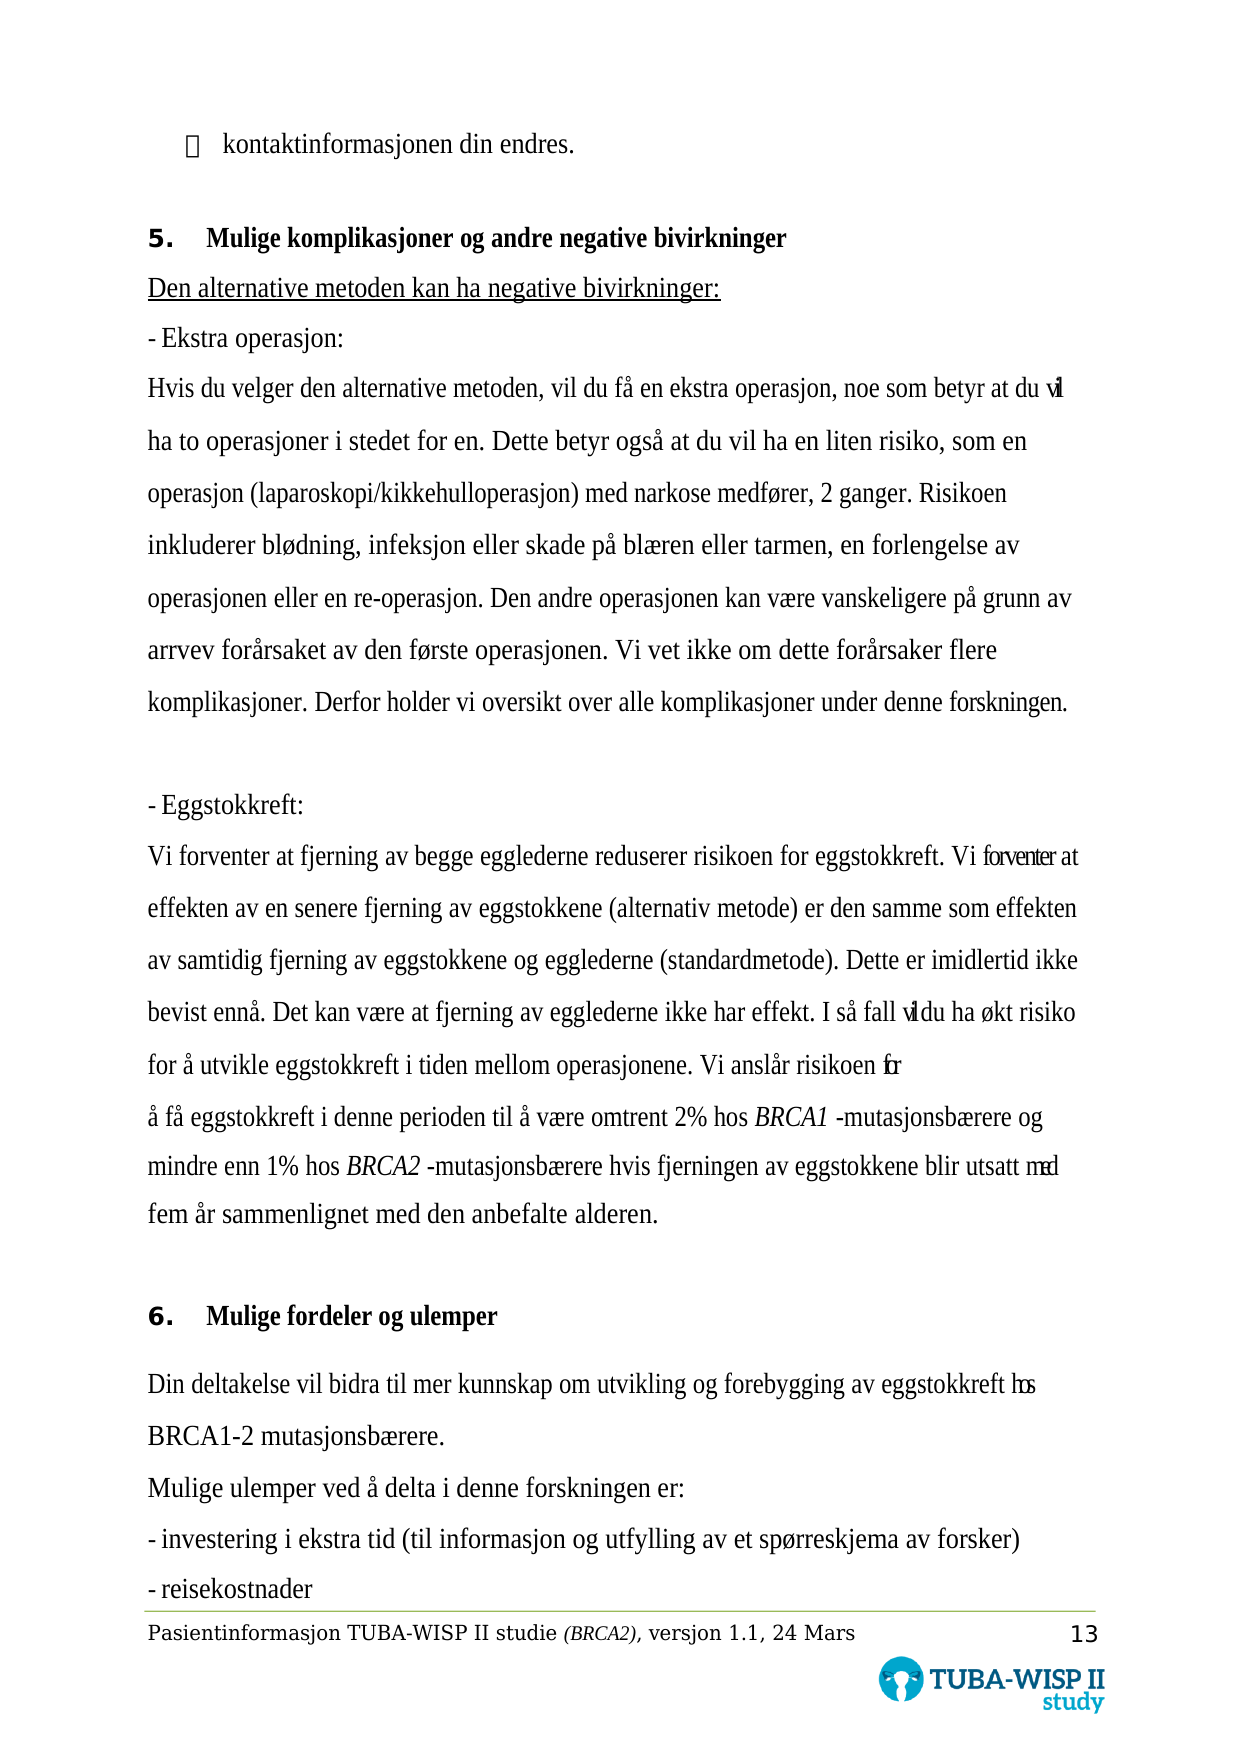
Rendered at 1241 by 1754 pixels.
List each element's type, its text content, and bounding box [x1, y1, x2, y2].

subtitle Mulige komplikasjoner og andre negative bivirkninger [147, 220, 1217, 253]
text Mulige ulemper ved å delta i denne forskningen er: [147, 1470, 1217, 1504]
list reisekostnader [147, 1571, 1217, 1604]
subtitle Mulige fordeler og ulemper [147, 1298, 1217, 1331]
text Din deltakelse vil bidra til mer kunnskap om utvikling og forebygging av eggstokkreft hos BRCA1-2 mutasjonsbærere. [147, 1366, 1043, 1452]
text Vi forventer at fjerning av begge egglederne reduserer risikoen for eggstokkreft. Vi forventer at effekten av en senere fjerning av eggstokkene (alternativ metode) er den samme som effekten av samtidig fjerning av eggstokkene og egglederne (standardmetode). Dette er imidlertid ikke bevist ennå. Det kan være at fjerning av egglederne ikke har effekt. I så fall vil du ha økt risiko for å utvikle eggstokkreft i tiden mellom operasjonene. Vi anslår risikoen for [147, 838, 1088, 1080]
text Den alternative metoden kan ha negative bivirkninger: [147, 270, 1217, 304]
list investering i ekstra tid (til informasjon og utfylling av et spørreskjema av forsker) [147, 1521, 1217, 1554]
picture [1098, 1700, 1105, 1714]
list Ekstra operasjon: [147, 320, 1217, 354]
list Eggstokkreft: [147, 787, 1217, 821]
text å få eggstokkreft i denne perioden til å være omtrent 2% hos BRCA1 -mutasjonsbærere og mindre enn 1% hos BRCA2 -mutasjonsbærere hvis fjerningen av eggstokkene blir utsatt med fem år sammenlignet med den anbefalte alderen. [147, 1099, 1084, 1230]
picture [1094, 1672, 1098, 1686]
picture [878, 1656, 1105, 1714]
text Hvis du velger den alternative metoden, vil du få en ekstra operasjon, noe som betyr at du vil ha to operasjoner i stedet for en. Dette betyr også at du vil ha en liten risiko, som en operasjon (laparoskopi/kikkehulloperasjon) med narkose medfører, 2 ganger. Risikoen inkluderer blødning, infeksjon eller skade på blæren eller tarmen, en forlengelse av operasjonen eller en re-operasjon. Den andre operasjonen kan være vanskeligere på grunn av arrvev forårsaket av den første operasjonen. Vi vet ikke om dette forårsaker flere komplikasjoner. Derfor holder vi oversikt over alle komplikasjoner under denne forskningen. [147, 371, 1094, 718]
list kontaktinformasjonen din endres. [185, 127, 1217, 160]
